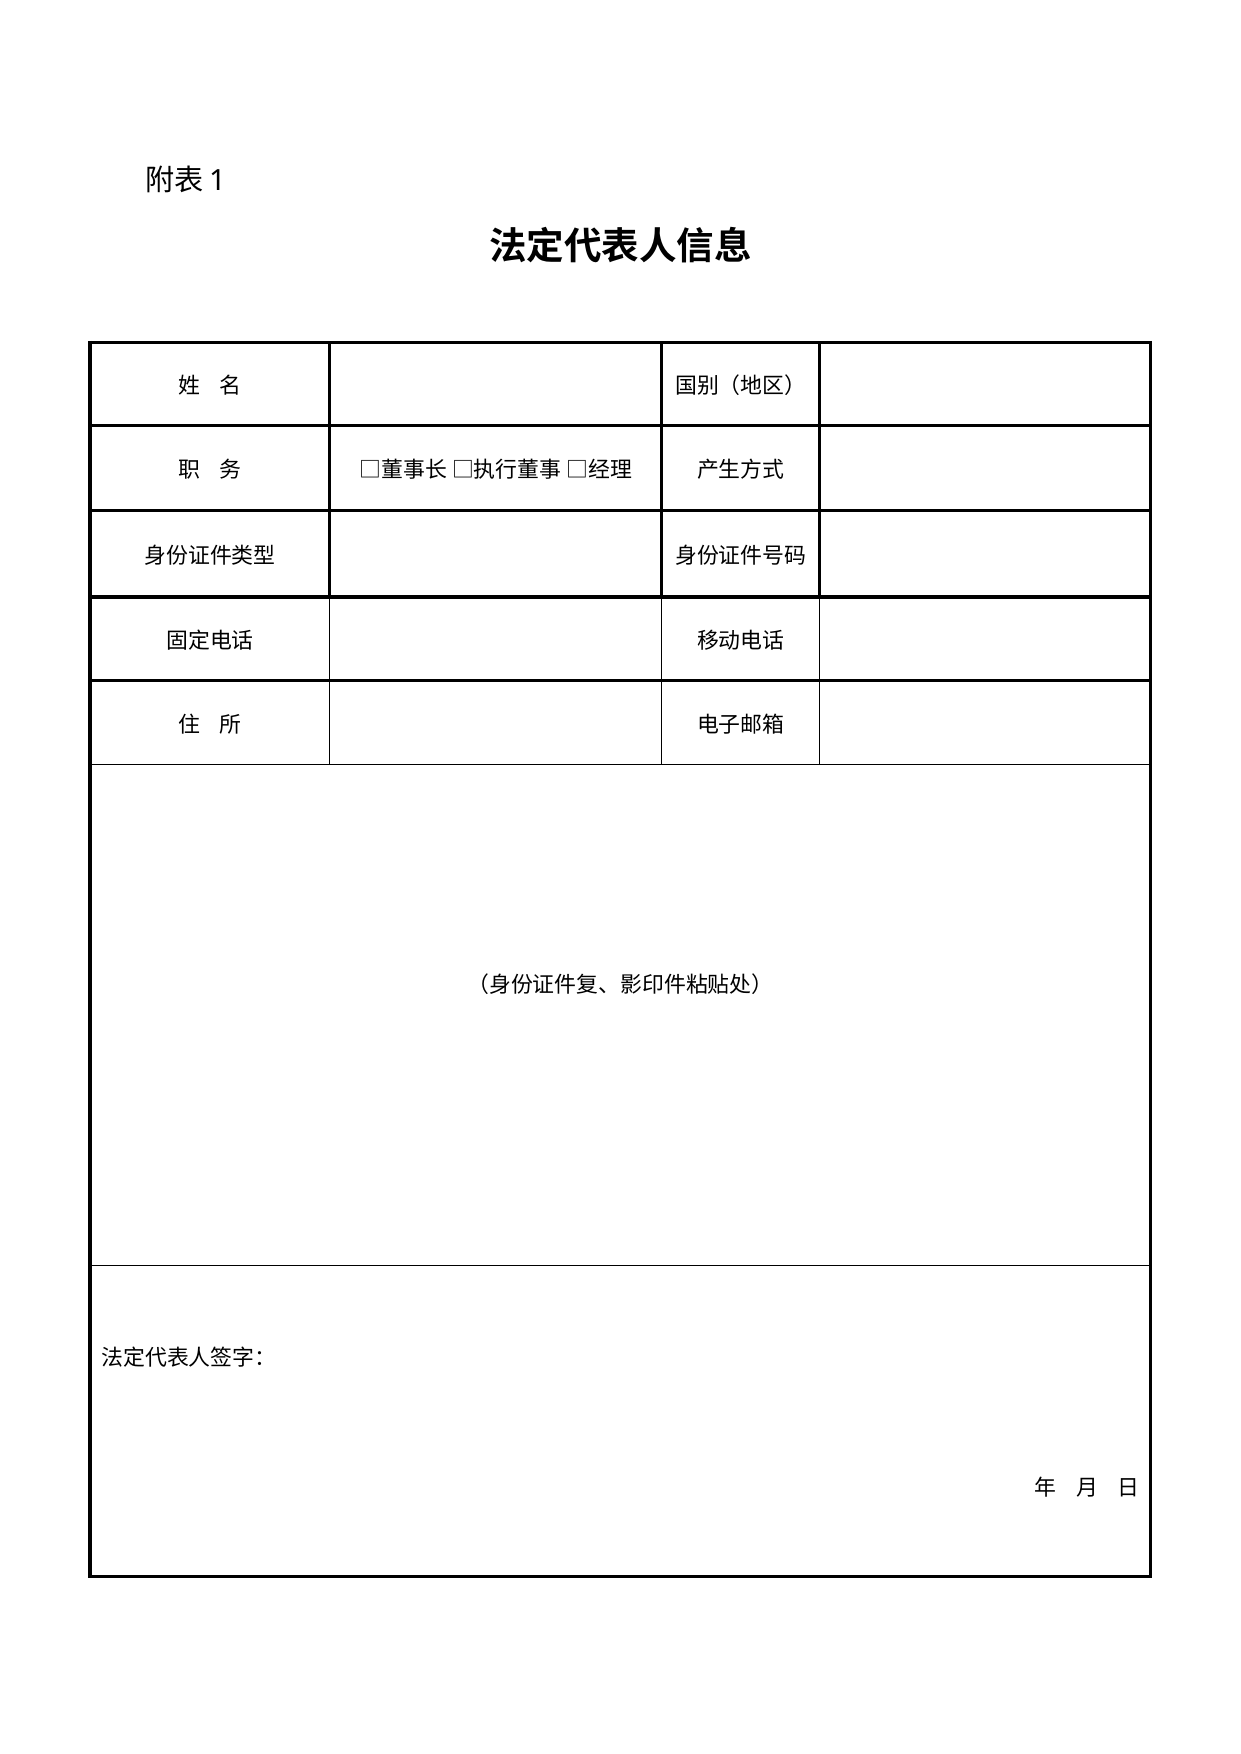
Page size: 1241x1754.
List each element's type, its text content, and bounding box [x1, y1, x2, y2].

table_cell 产生方式 [663, 427, 818, 509]
table_cell [820, 682, 1149, 763]
table_cell [820, 599, 1149, 679]
table_header [331, 344, 660, 424]
table_cell 固定电话 [92, 599, 329, 679]
table_cell □董事长 □执行董事 □经理 [331, 427, 660, 509]
table_cell [330, 682, 661, 763]
table_cell [821, 512, 1149, 595]
table_cell [331, 512, 660, 595]
text 附表1 [145, 146, 1096, 211]
table_header 姓 名 [92, 344, 328, 424]
table_cell 法定代表人签字： 年 月 日 [92, 1266, 1149, 1575]
table_cell 住 所 [92, 682, 329, 763]
table_cell [330, 599, 661, 679]
table_cell 身份证件类型 [92, 512, 328, 595]
table_cell 电子邮箱 [662, 682, 819, 763]
table_cell 移动电话 [662, 599, 819, 679]
table_cell 身份证件号码 [663, 512, 818, 595]
table_cell [821, 427, 1149, 509]
table_header [821, 344, 1149, 424]
table_header 国别（地区） [663, 344, 818, 424]
table_cell 职 务 [92, 427, 328, 509]
text 法定代表人信息 [145, 211, 1096, 276]
table_cell （身份证件复、影印件粘贴处） [92, 765, 1149, 1265]
